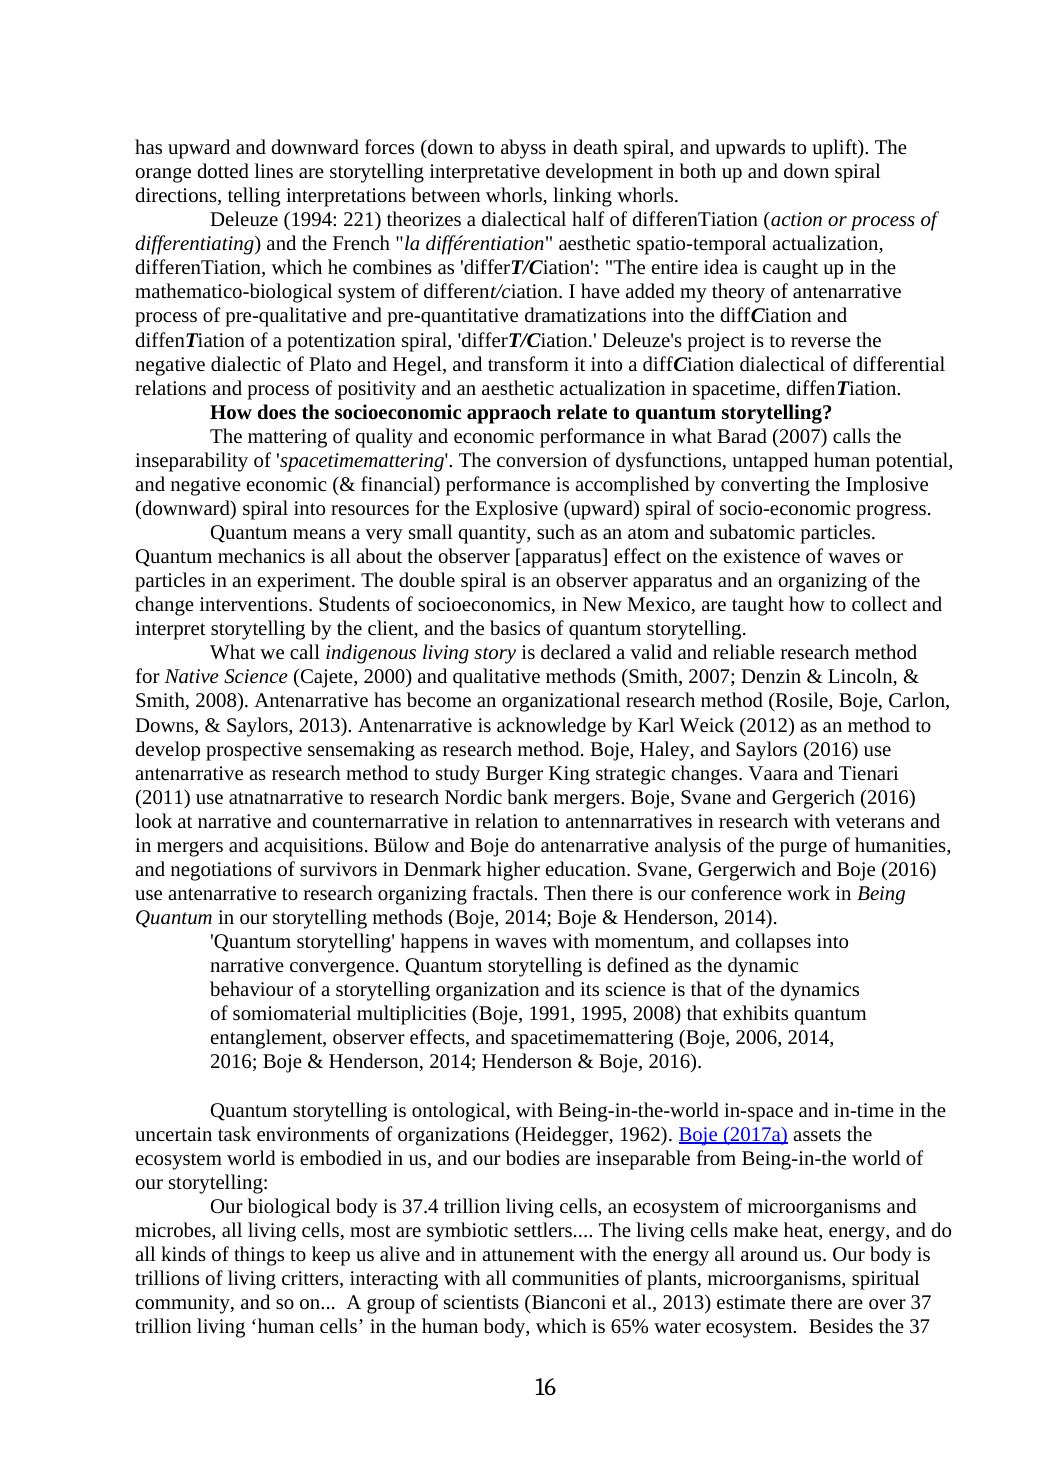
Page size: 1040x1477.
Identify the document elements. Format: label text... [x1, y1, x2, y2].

text What we call indigenous living story is declared a valid and reliable research method for Native Science (Cajete, 2000) and qualitative methods (Smith, 2007; Denzin & Lincoln, & Smith, 2008). Antenarrative has become an organizational research method (Rosile, Boje, Carlon, Downs, & Saylors, 2013). Antenarrative is acknowledge by Karl Weick (2012) as an method to develop prospective sensemaking as research method. Boje, Haley, and Saylors (2016) use antenarrative as research method to study Burger King strategic changes. Vaara and Tienari (2011) use atnatnarrative to research Nordic bank mergers. Boje, Svane and Gergerich (2016) look at narrative and counternarrative in relation to antennarratives in research with veterans and in mergers and acquisitions. Bülow and Boje do antenarrative analysis of the purge of humanities, and negotiations of survivors in Denmark higher education. Svane, Gergerwich and Boje (2016) use antenarrative to research organizing fractals. Then there is our conference work in Being Quantum in our storytelling methods (Boje, 2014; Boje & Henderson, 2014). [135, 640, 956, 929]
text Quantum means a very small quantity, such as an atom and subatomic particles. Quantum mechanics is all about the observer [apparatus] effect on the existence of waves or particles in an experiment. The double spiral is an observer apparatus and an organizing of the change interventions. Students of socioeconomics, in New Mexico, are taught how to collect and interpret storytelling by the client, and the basics of quantum storytelling. [135, 520, 956, 640]
text Quantum storytelling is ontological, with Being-in-the-world in-space and in-time in the uncertain task environments of organizations (Heidegger, 1962). Boje (2017a) assets the ecosystem world is embodied in us, and our bodies are inseparable from Being-in-the world of our storytelling: [135, 1097, 956, 1194]
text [135, 135, 956, 207]
text The mattering of quality and economic performance in what Barad (2007) calls the inseparability of 'spacetimemattering'. The conversion of dysfunctions, untapped human potential, and negative economic (& financial) performance is accomplished by converting the Implosive (downward) spiral into resources for the Explosive (upward) spiral of socio-economic progress. [135, 424, 956, 520]
text 'Quantum storytelling' happens in waves with momentum, and collapses into narrative convergence. Quantum storytelling is defined as the dynamic behaviour of a storytelling organization and its science is that of the dynamics of somiomaterial multiplicities (Boje, 1991, 1995, 2008) that exhibits quantum entanglement, observer effects, and spacetimemattering (Boje, 2006, 2014, 2016; Boje & Henderson, 2014; Henderson & Boje, 2016). [210, 929, 881, 1073]
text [135, 1194, 956, 1338]
text How does the socioeconomic appraoch relate to quantum storytelling? [135, 400, 956, 424]
text Deleuze (1994: 221) theorizes a dialectical half of differenTiation (action or process of differentiating) and the French "la différentiation" aesthetic spatio-temporal actualization, differenTiation, which he combines as 'differT/Ciation': "The entire idea is caught up in the mathematico-biological system of different/ciation. I have added my theory of antenarrative process of pre-qualitative and pre-quantitative dramatizations into the diffCiation and diffenTiation of a potentization spiral, 'differT/Ciation.' Deleuze's project is to reverse the negative dialectic of Plato and Hegel, and transform it into a diffCiation dialectical of differential relations and process of positivity and an aesthetic actualization in spacetime, diffenTiation. [135, 207, 956, 400]
